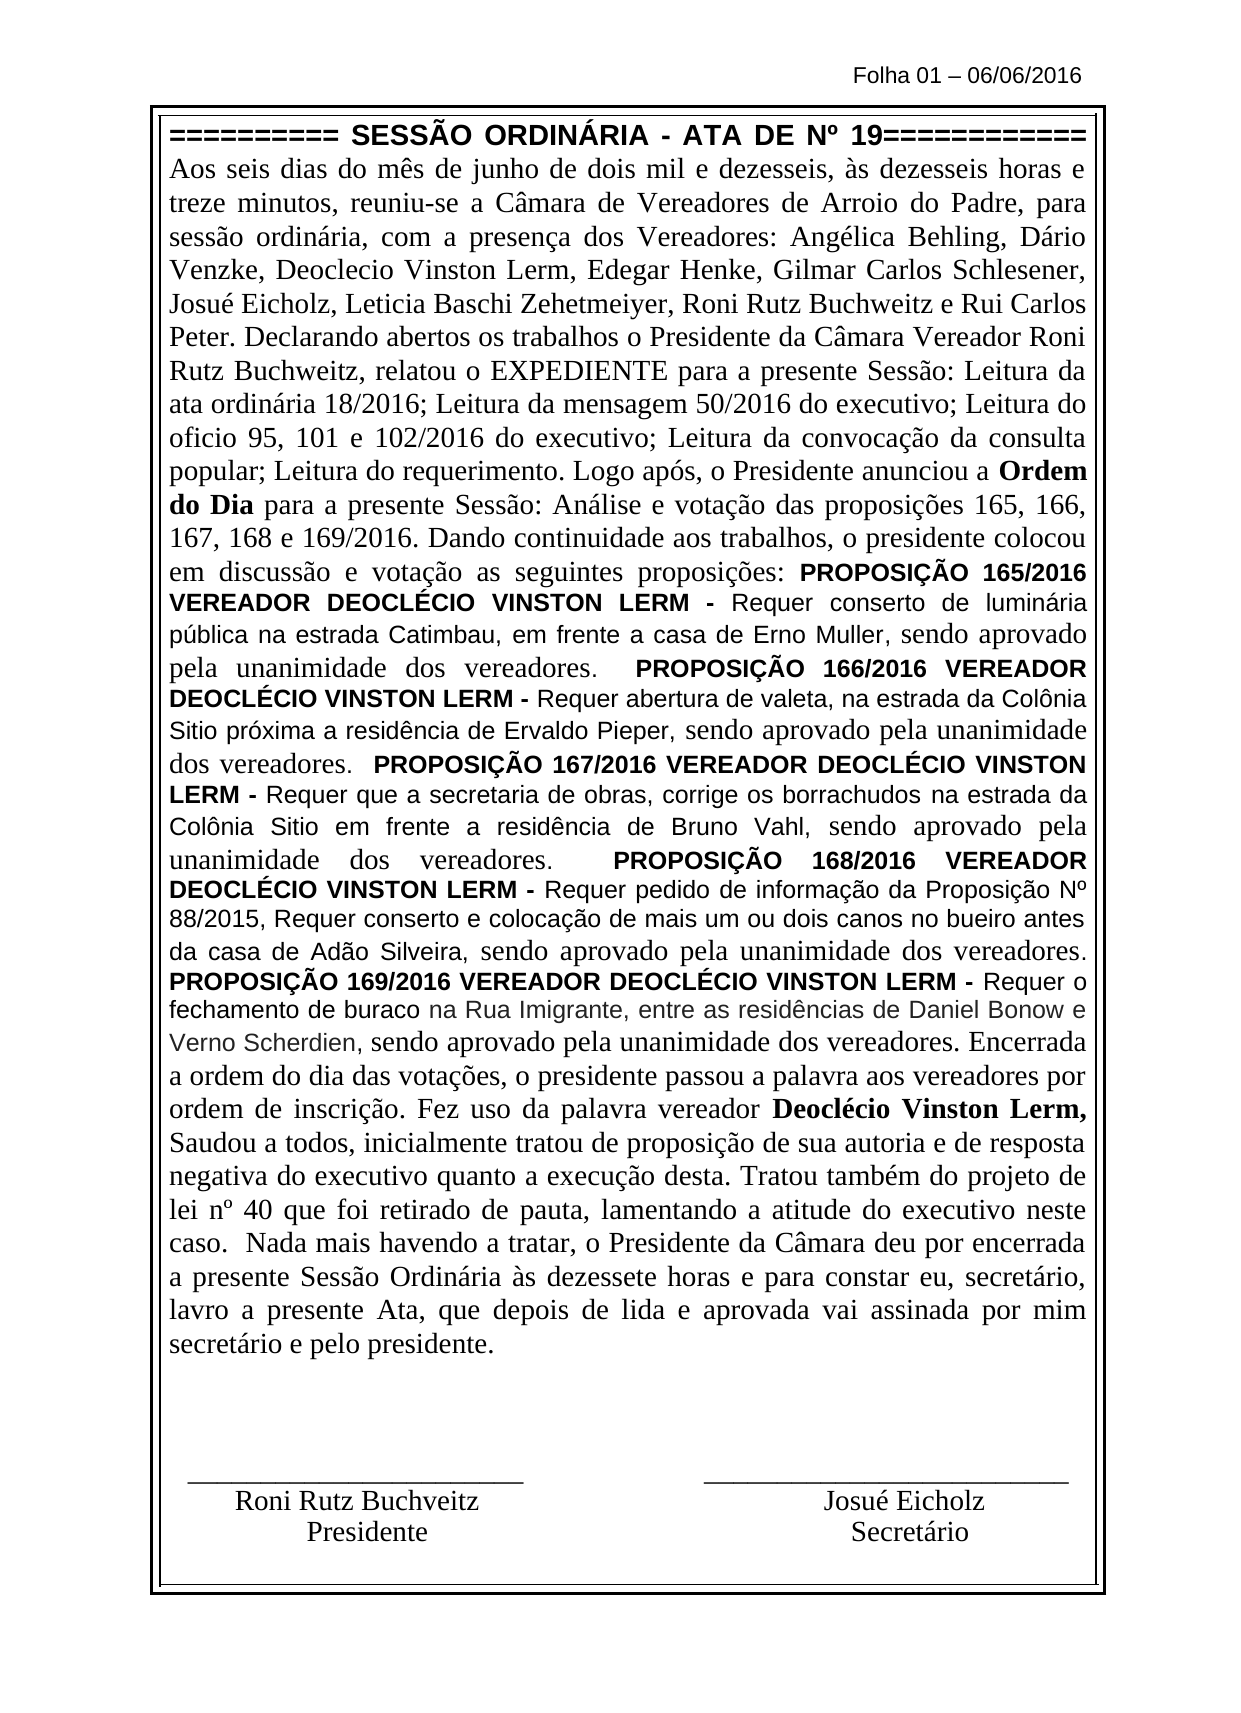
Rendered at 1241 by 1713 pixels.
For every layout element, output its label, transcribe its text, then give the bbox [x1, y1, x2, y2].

text _______________________ _________________________ [169, 1457, 1087, 1487]
text Presidente Secretário [169, 1517, 1087, 1547]
text Roni Rutz Buchveitz Josué Eicholz [169, 1487, 1087, 1517]
text ========== SESSÃO ORDINÁRIA - ATA DE Nº 19============ Aos seis dias do mês de junho de dois mil e dezesseis, às dezesseis horas e treze minutos, reuniu-se a Câmara de Vereadores de Arroio do Padre, para sessão ordinária, com a presença dos Vereadores: Angélica Behling, Dário Venzke, Deoclecio Vinston Lerm, Edegar Henke, Gilmar Carlos Schlesener, Josué Eicholz, Leticia Baschi Zehetmeiyer, Roni Rutz Buchweitz e Rui Carlos Peter. Declarando abertos os trabalhos o Presidente da Câmara Vereador Roni Rutz Buchweitz, relatou o EXPEDIENTE para a presente Sessão: Leitura da ata ordinária 18/2016; Leitura da mensagem 50/2016 do executivo; Leitura do oficio 95, 101 e 102/2016 do executivo; Leitura da convocação da consulta popular; Leitura do requerimento. Logo após, o Presidente anunciou a Ordem do Dia para a presente Sessão: Análise e votação das proposições 165, 166, 167, 168 e 169/2016. Dando continuidade aos trabalhos, o presidente colocou em discussão e votação as seguintes proposições: PROPOSIÇÃO 165/2016 VEREADOR DEOCLÉCIO VINSTON LERM - Requer conserto de luminária pública na estrada Catimbau, em frente a casa de Erno Muller, sendo aprovado pela unanimidade dos vereadores. PROPOSIÇÃO 166/2016 VEREADOR DEOCLÉCIO VINSTON LERM - Requer abertura de valeta, na estrada da Colônia Sitio próxima a residência de Ervaldo Pieper, sendo aprovado pela unanimidade dos vereadores. PROPOSIÇÃO 167/2016 VEREADOR DEOCLÉCIO VINSTON LERM - Requer que a secretaria de obras, corrige os borrachudos na estrada da Colônia Sitio em frente a residência de Bruno Vahl, sendo aprovado pela unanimidade dos vereadores. PROPOSIÇÃO 168/2016 VEREADOR DEOCLÉCIO VINSTON LERM - Requer pedido de informação da Proposição Nº 88/2015, Requer conserto e colocação de mais um ou dois canos no bueiro antes da casa de Adão Silveira, sendo aprovado pela unanimidade dos vereadores. PROPOSIÇÃO 169/2016 VEREADOR DEOCLÉCIO VINSTON LERM - Requer o fechamento de buraco na Rua Imigrante, entre as residências de Daniel Bonow e Verno Scherdien, sendo aprovado pela unanimidade dos vereadores. Encerrada a ordem do dia das votações, o presidente passou a palavra aos vereadores por ordem de inscrição. Fez uso da palavra vereador Deoclécio Vinston Lerm, Saudou a todos, inicialmente tratou de proposição de sua autoria e de resposta negativa do executivo quanto a execução desta. Tratou também do projeto de lei nº 40 que foi retirado de pauta, lamentando a atitude do executivo neste caso. Nada mais havendo a tratar, o Presidente da Câmara deu por encerrada a presente Sessão Ordinária às dezessete horas e para constar eu, secretário, lavro a presente Ata, que depois de lida e aprovada vai assinada por mim secretário e pelo presidente. [169, 118, 1087, 1359]
